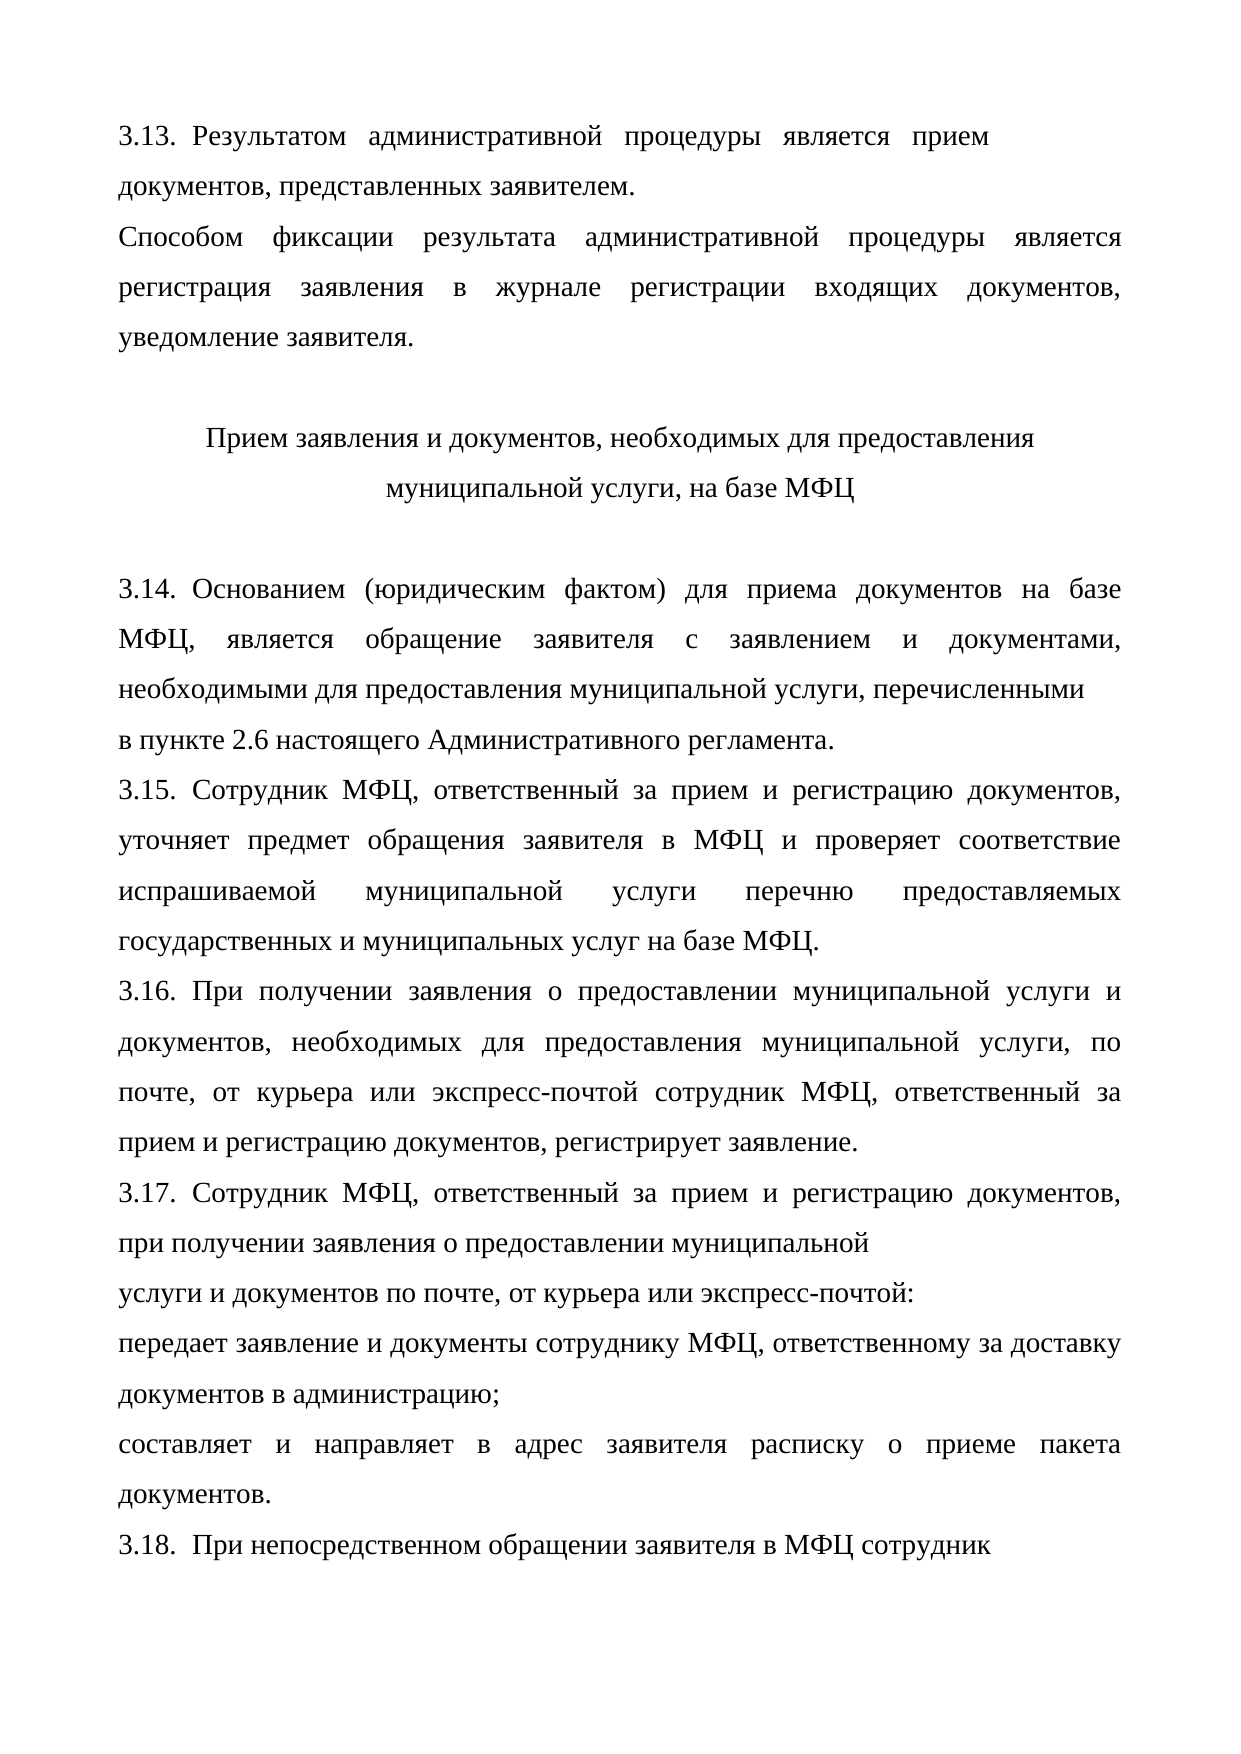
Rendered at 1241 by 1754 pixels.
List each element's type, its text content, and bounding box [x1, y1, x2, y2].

text передает заявление и документы сотруднику МФЦ, ответственному за доставку документов в администрацию; [118, 1326, 1122, 1409]
text 3.14. Основанием (юридическим фактом) для приема документов на базе МФЦ, является обращение заявителя с заявлением и документами, необходимыми для предоставления муниципальной услуги, перечисленными [118, 571, 1122, 705]
text 3.18. При непосредственном обращении заявителя в МФЦ сотрудник [118, 1527, 1122, 1560]
text 3.13. Результатом административной процедуры является прием [118, 118, 1122, 152]
text Прием заявления и документов, необходимых для предоставления муниципальной услуги, на базе МФЦ [118, 420, 1122, 504]
text 3.17. Сотрудник МФЦ, ответственный за прием и регистрацию документов, при получении заявления о предоставлении муниципальной [118, 1175, 1122, 1258]
text 3.15. Сотрудник МФЦ, ответственный за прием и регистрацию документов, уточняет предмет обращения заявителя в МФЦ и проверяет соответствие испрашиваемой муниципальной услуги перечню предоставляемых государственных и муниципальных услуг на базе МФЦ. [118, 772, 1122, 957]
text услуги и документов по почте, от курьера или экспресс-почтой: [118, 1275, 1122, 1309]
text документов, представленных заявителем. [118, 168, 1122, 202]
text Способом фиксации результата административной процедуры является регистрация заявления в журнале регистрации входящих документов, уведомление заявителя. [118, 219, 1122, 353]
text 3.16. При получении заявления о предоставлении муниципальной услуги и документов, необходимых для предоставления муниципальной услуги, по почте, от курьера или экспресс-почтой сотрудник МФЦ, ответственный за прием и регистрацию документов, регистрирует заявление. [118, 973, 1122, 1158]
text в пункте 2.6 настоящего Административного регламента. [118, 722, 1122, 755]
text составляет и направляет в адрес заявителя расписку о приеме пакета документов. [118, 1426, 1122, 1510]
